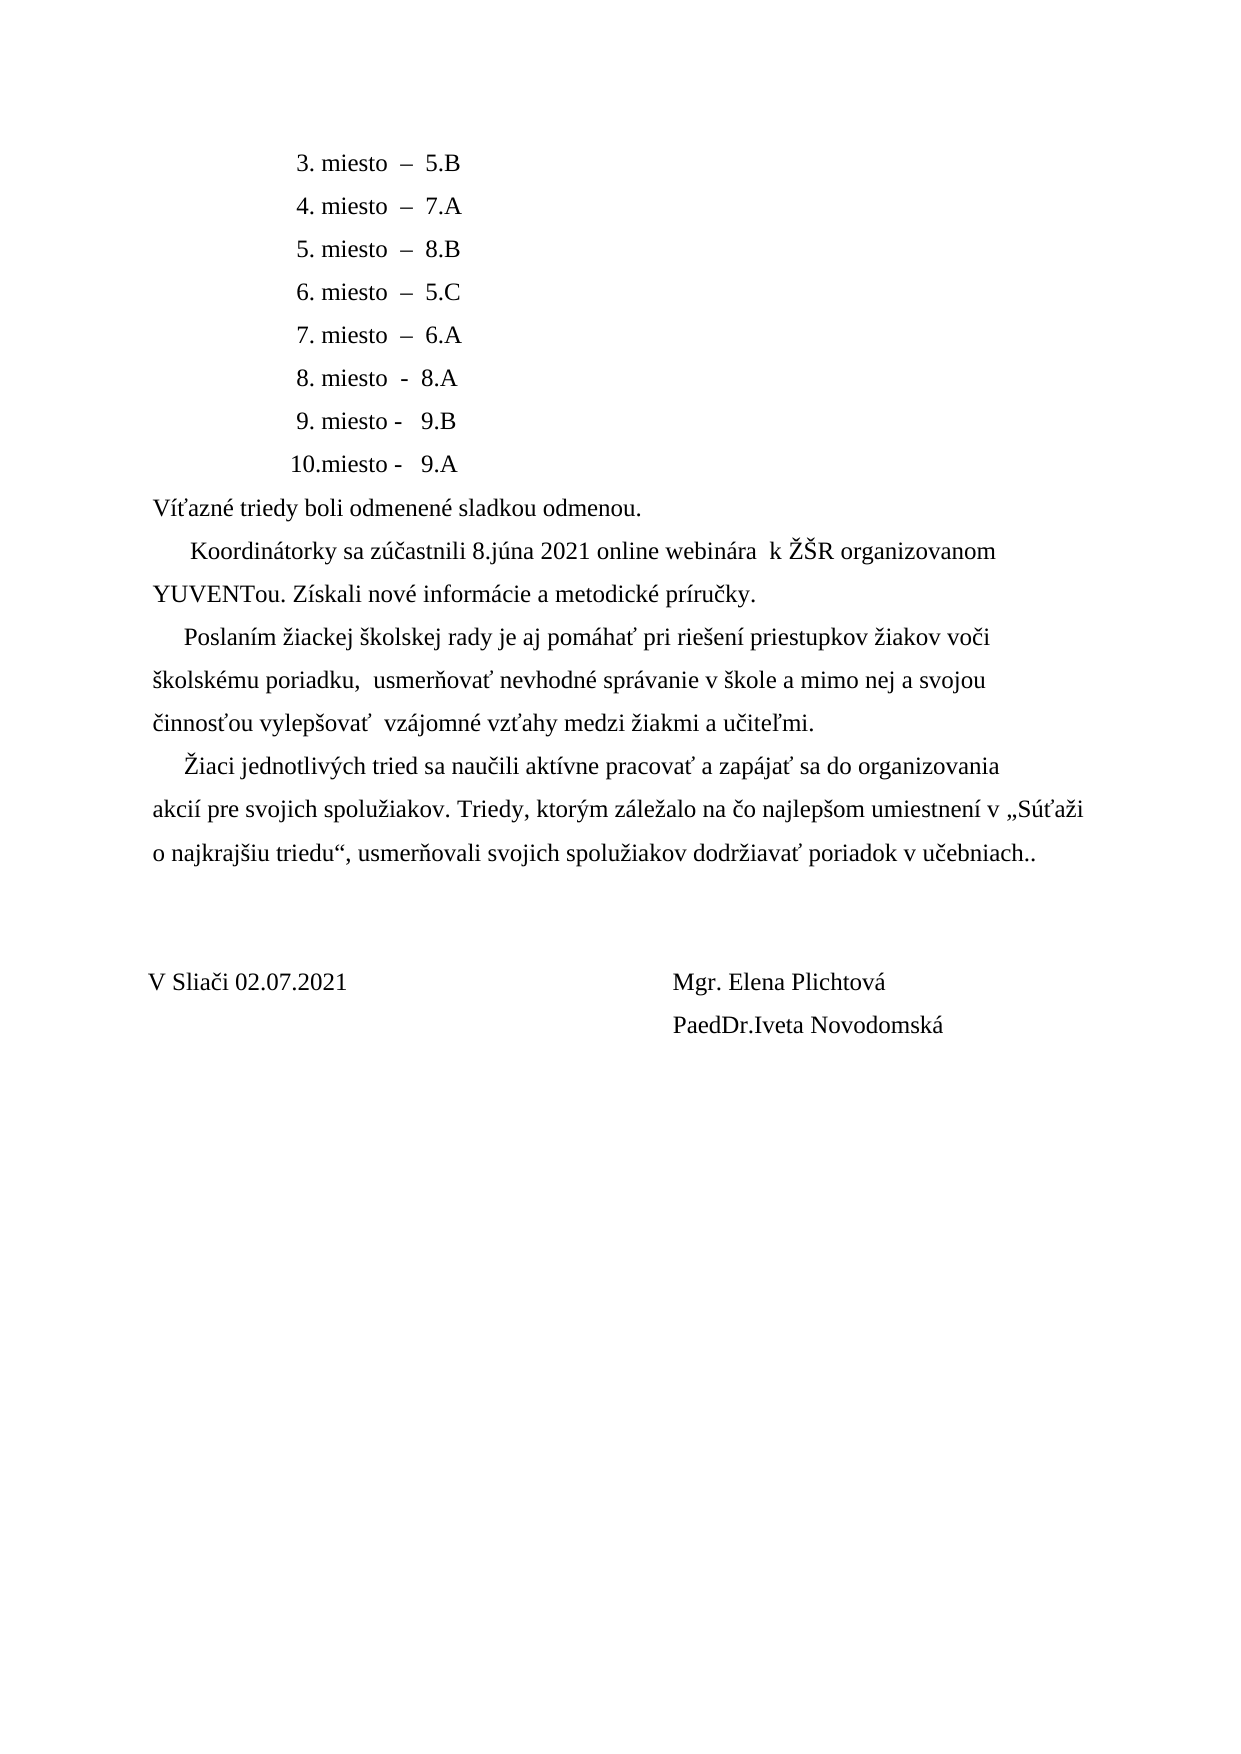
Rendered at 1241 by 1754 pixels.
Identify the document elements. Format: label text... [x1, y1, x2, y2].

text 10.miesto - 9.A [152, 449, 1093, 478]
text 6. miesto – 5.C [152, 277, 1093, 306]
text Víťazné triedy boli odmenené sladkou odmenou. [152, 493, 1093, 521]
text 3. miesto – 5.B [152, 148, 1093, 176]
text Žiaci jednotlivých tried sa naučili aktívne pracovať a zapájať sa do organizovania [152, 751, 1093, 780]
text 7. miesto – 6.A [152, 320, 1093, 349]
text 4. miesto – 7.A [152, 191, 1093, 219]
text Koordinátorky sa zúčastnili 8.júna 2021 online webinára k ŽŠR organizovanom YUVENTou. Získali nové informácie a metodické príručky. [152, 536, 1093, 608]
text 9. miesto - 9.B [152, 406, 1093, 435]
text PaedDr.Iveta Novodomská [148, 1010, 1093, 1039]
text 8. miesto - 8.A [152, 363, 1093, 392]
text Poslaním žiackej školskej rady je aj pomáhať pri riešení priestupkov žiakov voči školskému poriadku, usmerňovať nevhodné správanie v škole a mimo nej a svojou činnosťou vylepšovať vzájomné vzťahy medzi žiakmi a učiteľmi. [152, 622, 1093, 737]
text V Sliači 02.07.2021 Mgr. Elena Plichtová [148, 967, 1093, 996]
text akcií pre svojich spolužiakov. Triedy, ktorým záležalo na čo najlepšom umiestnení v „Súťaži o najkrajšiu triedu“, usmerňovali svojich spolužiakov dodržiavať poriadok v učebniach.. [152, 794, 1093, 866]
text 5. miesto – 8.B [152, 234, 1093, 263]
